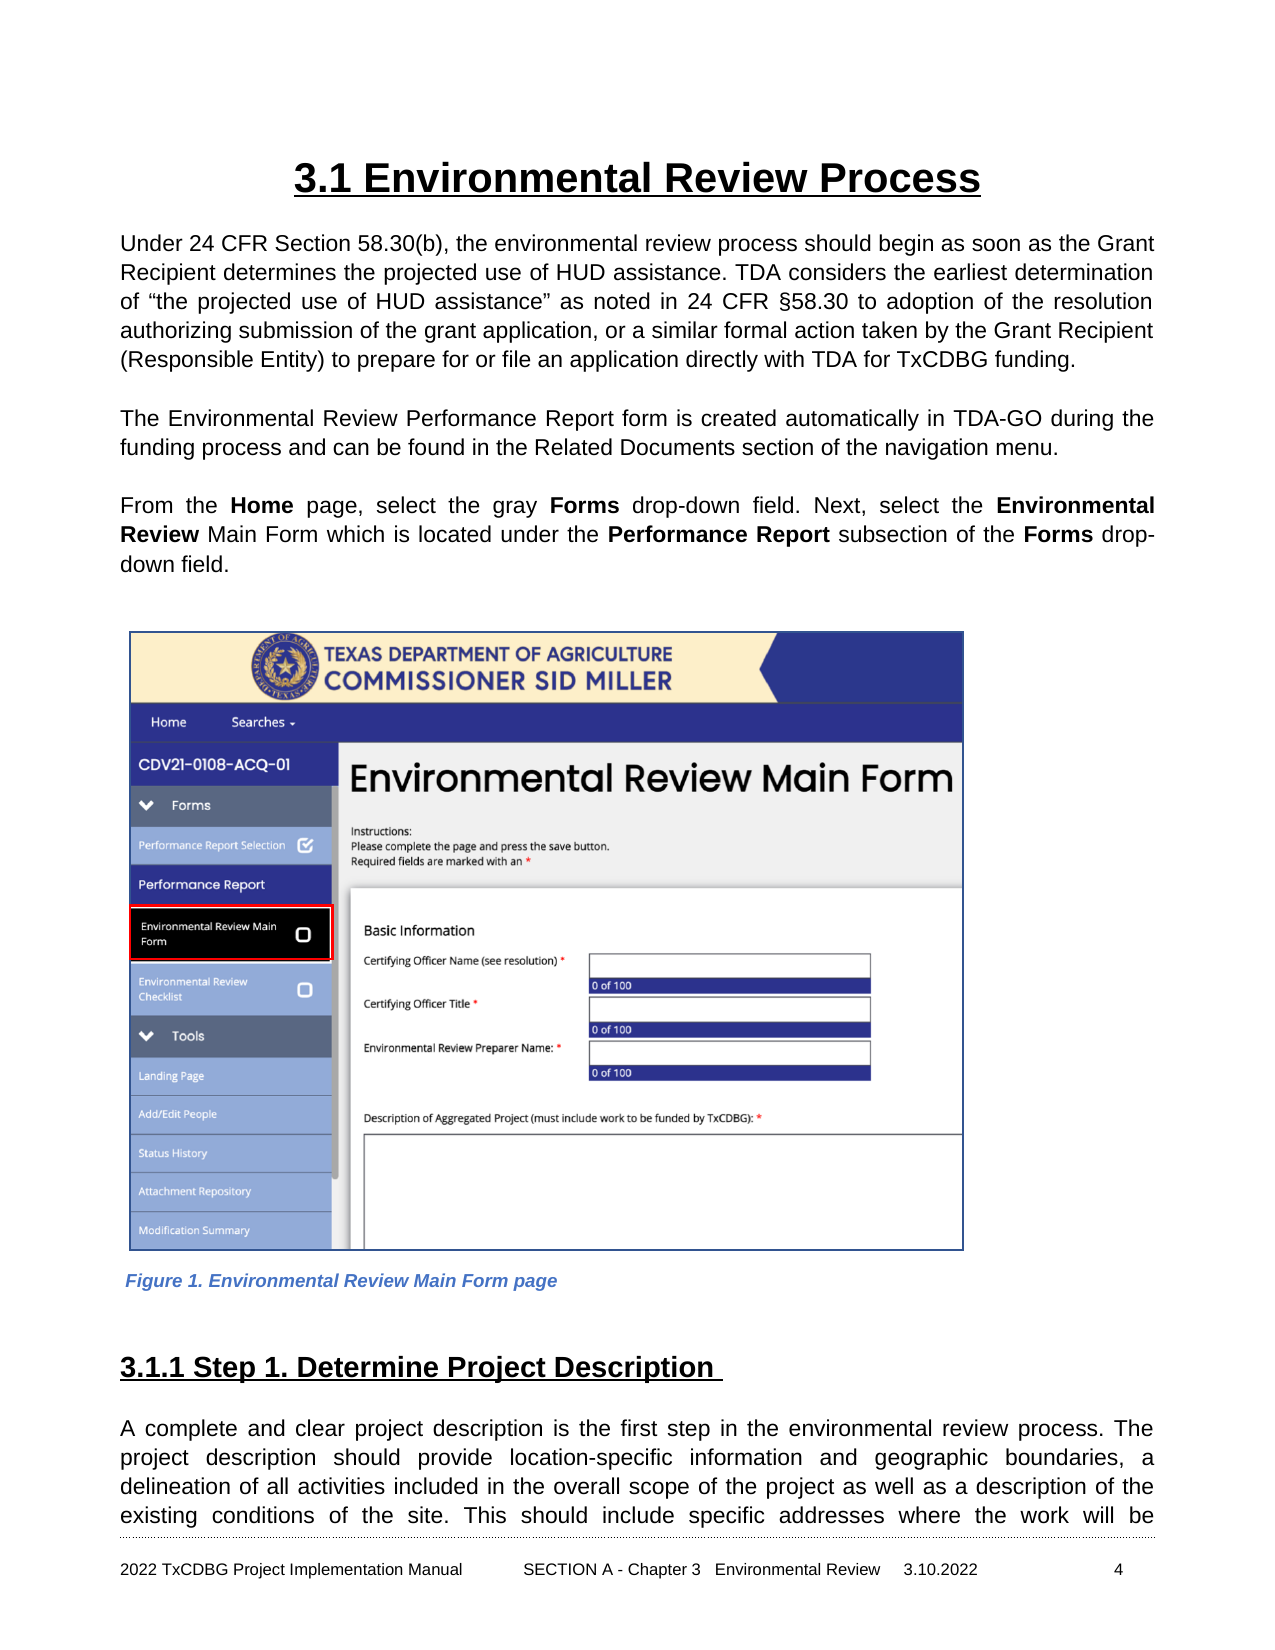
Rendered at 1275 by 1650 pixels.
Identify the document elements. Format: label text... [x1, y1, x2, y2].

picture [131, 633, 962, 1249]
picture [131, 907, 331, 958]
text Figure 1. Environmental Review Main Form page [120, 1270, 1155, 1292]
text From the Home page, select the gray Forms drop-down field. Next, select the Environmental Review Main Form which is located under the Performance Report subsection of the Forms drop-down field. [120, 490, 1155, 578]
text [120, 1413, 1155, 1529]
text Under 24 CFR Section 58.30(b), the environmental review process should begin as soon as the Grant Recipient determines the projected use of HUD assistance. TDA considers the earliest determination of “the projected use of HUD assistance” as noted in 24 CFR §58.30 to adoption of the resolution authorizing submission of the grant application, or a similar formal action taken by the Grant Recipient (Responsible Entity) to prepare for or file an application directly with TDA for TxCDBG funding. [120, 228, 1155, 374]
text 3.1.1 Step 1. Determine Project Description [120, 1350, 1155, 1384]
text The Environmental Review Performance Report form is created automatically in TDA-GO during the funding process and can be found in the Related Documents section of the navigation menu. [120, 403, 1155, 461]
text 3.1 Environmental Review Process [120, 153, 1155, 201]
